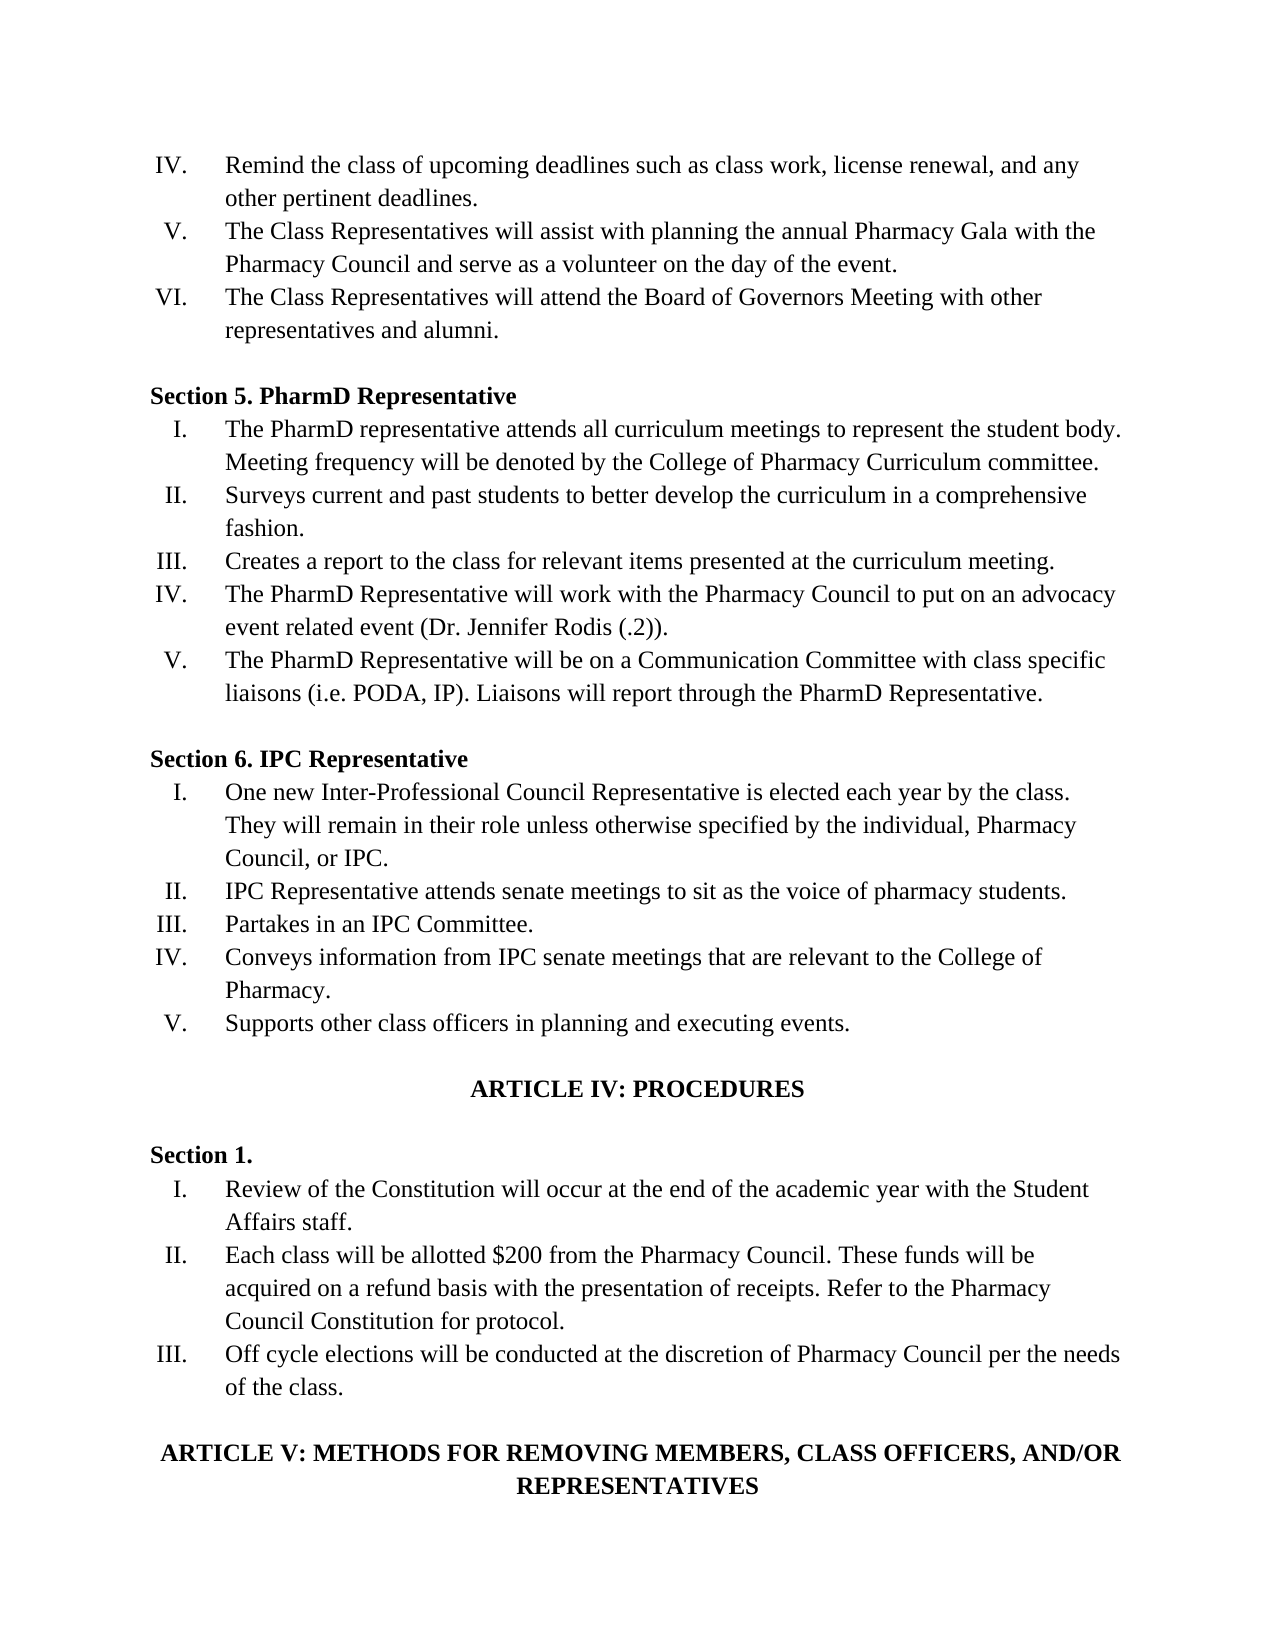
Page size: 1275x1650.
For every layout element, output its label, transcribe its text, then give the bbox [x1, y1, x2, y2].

list Review of the Constitution will occur at the end of the academic year with the Student Affairs staff. [187, 1174, 1125, 1235]
list Off cycle elections will be conducted at the discretion of Pharmacy Council per the needs of the class. [187, 1339, 1125, 1401]
list Each class will be allotted $200 from the Pharmacy Council. These funds will be acquired on a refund basis with the presentation of receipts. Refer to the Pharmacy Council Constitution for protocol. [187, 1240, 1125, 1334]
list Creates a report to the class for relevant items presented at the curriculum meeting. [187, 546, 1125, 575]
list Conveys information from IPC senate meetings that are relevant to the College of Pharmacy. [187, 942, 1125, 1004]
text Section 1. [150, 1141, 1125, 1169]
list The PharmD Representative will work with the Pharmacy Council to put on an advocacy event related event (Dr. Jennifer Rodis (.2)). [187, 579, 1125, 641]
text Section 5. PharmD Representative [150, 381, 1125, 410]
list Remind the class of upcoming deadlines such as class work, license renewal, and any other pertinent deadlines. [187, 150, 1125, 212]
list Supports other class officers in planning and executing events. [187, 1008, 1125, 1037]
text Section 6. IPC Representative [150, 744, 1125, 773]
list IPC Representative attends senate meetings to sit as the voice of pharmacy students. [187, 876, 1125, 905]
list Surveys current and past students to better develop the curriculum in a comprehensive fashion. [187, 480, 1125, 542]
text ARTICLE IV: PROCEDURES [150, 1074, 1125, 1103]
list Partakes in an IPC Committee. [187, 909, 1125, 938]
list The PharmD representative attends all curriculum meetings to represent the student body. Meeting frequency will be denoted by the College of Pharmacy Curriculum committee. [187, 414, 1125, 476]
list One new Inter-Professional Council Representative is elected each year by the class. They will remain in their role unless otherwise specified by the individual, Pharmacy Council, or IPC. [187, 777, 1125, 872]
list The Class Representatives will attend the Board of Governors Meeting with other representatives and alumni. [187, 282, 1125, 344]
list The PharmD Representative will be on a Communication Committee with class specific liaisons (i.e. PODA, IP). Liaisons will report through the PharmD Representative. [187, 645, 1125, 707]
list The Class Representatives will assist with planning the annual Pharmacy Gala with the Pharmacy Council and serve as a volunteer on the day of the event. [187, 216, 1125, 278]
text ARTICLE V: METHODS FOR REMOVING MEMBERS, CLASS OFFICERS, AND/OR REPRESENTATIVES [150, 1438, 1125, 1499]
